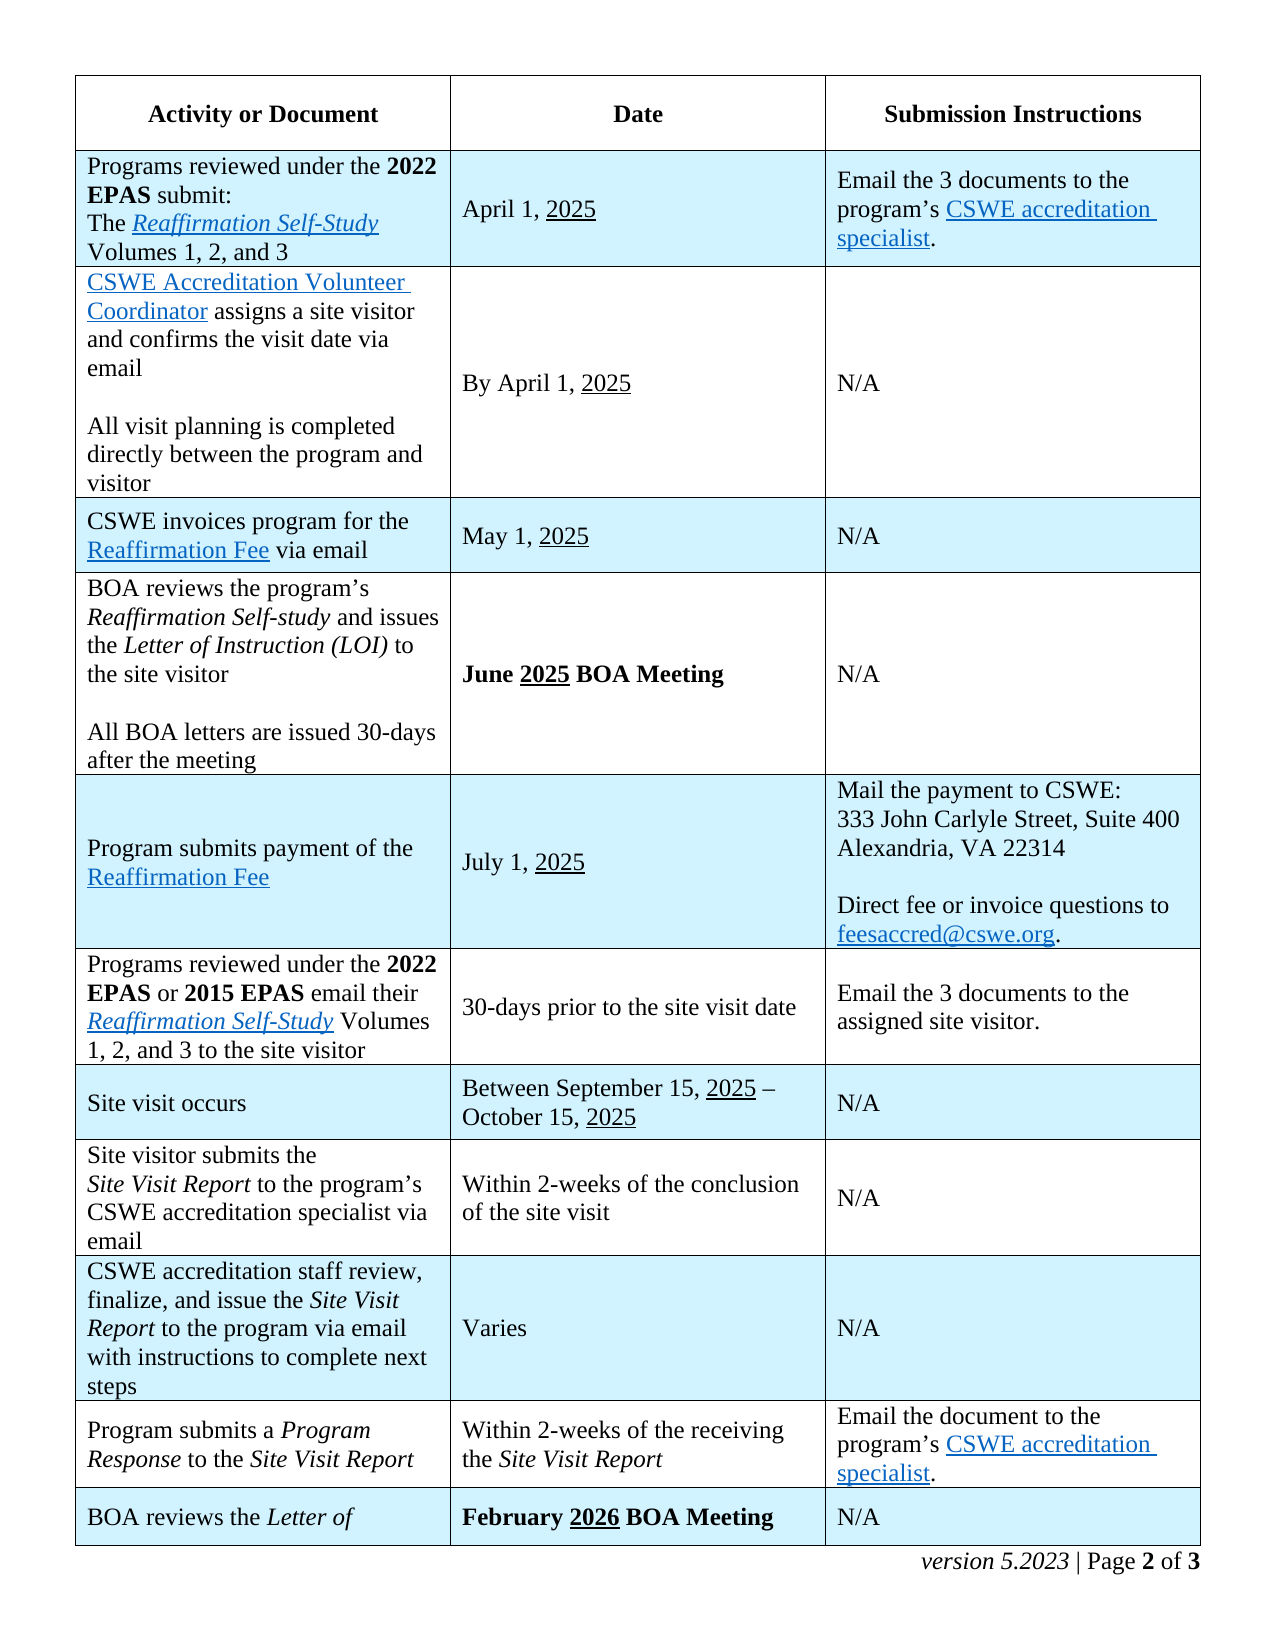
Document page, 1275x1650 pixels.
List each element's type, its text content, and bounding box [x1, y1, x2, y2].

table_header Date [451, 76, 825, 150]
table_cell Within 2-weeks of the receiving the Site Visit Report [451, 1401, 825, 1487]
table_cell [76, 1488, 450, 1545]
table_cell N/A [826, 1256, 1200, 1400]
table_cell Email the 3 documents to the assigned site visitor. [826, 949, 1200, 1064]
table_cell 30-days prior to the site visit date [451, 949, 825, 1064]
table_cell Varies [451, 1256, 825, 1400]
table_cell N/A [826, 1065, 1200, 1139]
table_cell Between September 15, 2025 – October 15, 2025 [451, 1065, 825, 1139]
table_cell July 1, 2025 [451, 775, 825, 948]
table_cell June 2025 BOA Meeting [451, 573, 825, 774]
table_header Submission Instructions [826, 76, 1200, 150]
table_header Activity or Document [76, 76, 450, 150]
table_cell May 1, 2025 [451, 498, 825, 572]
table_cell Program submits a Program Response to the Site Visit Report [76, 1401, 450, 1487]
table_cell Site visitor submits the Site Visit Report to the program’s CSWE accreditation specialist via email [76, 1140, 450, 1255]
table_cell Within 2-weeks of the conclusion of the site visit [451, 1140, 825, 1255]
table_cell Mail the payment to CSWE: 333 John Carlyle Street, Suite 400 Alexandria, VA 22314 Direct fee or invoice questions to feesaccred@cswe.org. [826, 775, 1200, 948]
table_cell Programs reviewed under the 2022 EPAS or 2015 EPAS email their Reaffirmation Self-Study Volumes 1, 2, and 3 to the site visitor [76, 949, 450, 1064]
table_cell Email the document to the program’s CSWE accreditation specialist. [826, 1401, 1200, 1487]
table_cell April 1, 2025 [451, 151, 825, 266]
table_cell BOA reviews the program’s Reaffirmation Self-study and issues the Letter of Instruction (LOI) to the site visitor All BOA letters are issued 30-days after the meeting [76, 573, 450, 774]
table_cell N/A [826, 1488, 1200, 1545]
table_cell N/A [826, 573, 1200, 774]
table_cell N/A [826, 267, 1200, 497]
table_cell Email the 3 documents to the program’s CSWE accreditation specialist. [826, 151, 1200, 266]
table_cell CSWE Accreditation Volunteer Coordinator assigns a site visitor and confirms the visit date via email All visit planning is completed directly between the program and visitor [76, 267, 450, 497]
table_cell By April 1, 2025 [451, 267, 825, 497]
table_cell CSWE accreditation staff review, finalize, and issue the Site Visit Report to the program via email with instructions to complete next steps [76, 1256, 450, 1400]
table_cell CSWE invoices program for the Reaffirmation Fee via email [76, 498, 450, 572]
table_cell Site visit occurs [76, 1065, 450, 1139]
table_cell February 2026 BOA Meeting [451, 1488, 825, 1545]
table_cell Program submits payment of the Reaffirmation Fee [76, 775, 450, 948]
table_cell Programs reviewed under the 2022 EPAS submit: The Reaffirmation Self-Study Volumes 1, 2, and 3 [76, 151, 450, 266]
table_cell N/A [826, 1140, 1200, 1255]
table_cell N/A [826, 498, 1200, 572]
